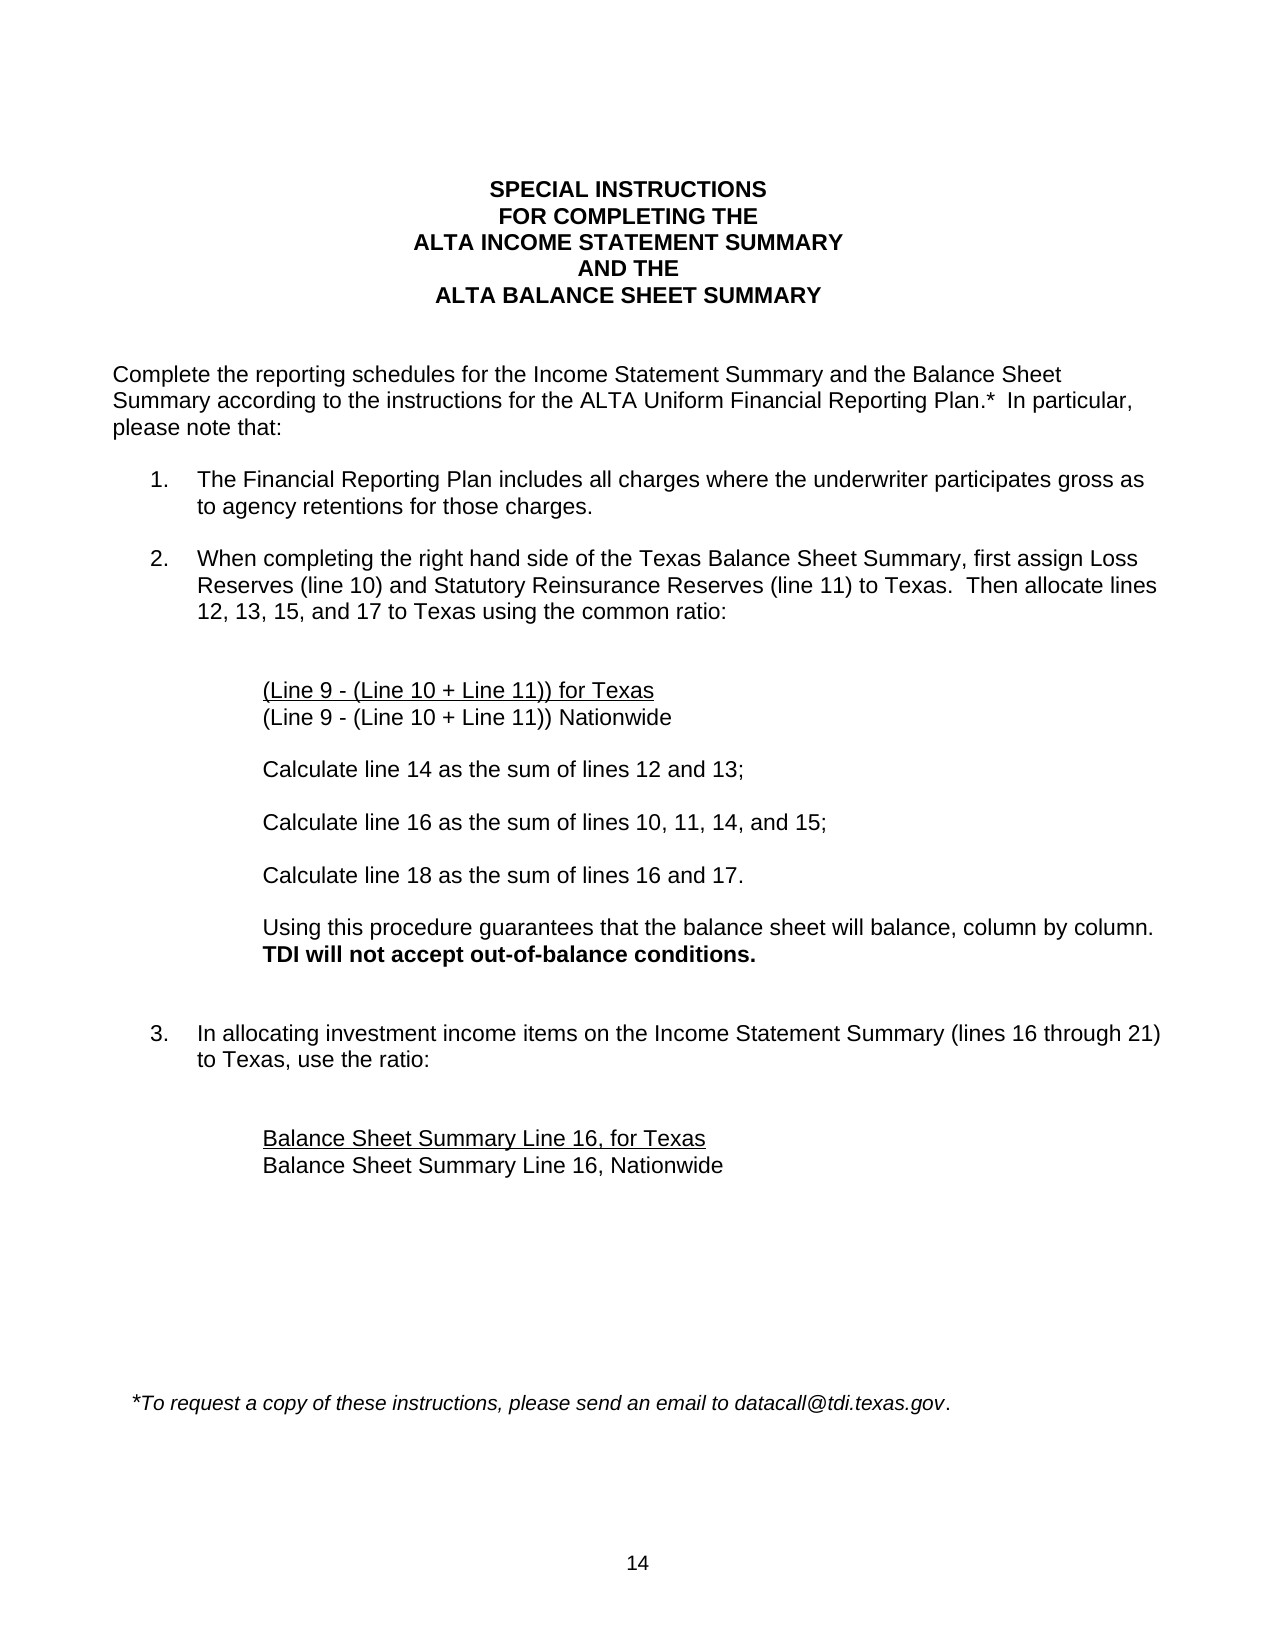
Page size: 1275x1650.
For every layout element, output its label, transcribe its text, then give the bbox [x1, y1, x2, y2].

list When completing the right hand side of the Texas Balance Sheet Summary, first assign Loss Reserves (line 10) and Statutory Reinsurance Reserves (line 11) to Texas. Then allocate lines 12, 13, 15, and 17 to Texas using the common ratio: [150, 545, 1162, 624]
text (Line 9 - (Line 10 + Line 11)) for Texas [262, 677, 1162, 703]
text Calculate line 16 as the sum of lines 10, 11, 14, and 15; [262, 809, 1162, 835]
text ALTA INCOME STATEMENT SUMMARY [112, 229, 1144, 255]
text FOR COMPLETING THE [112, 203, 1144, 229]
list In allocating investment income items on the Income Statement Summary (lines 16 through 21) to Texas, use the ratio: [150, 1020, 1162, 1072]
text SPECIAL INSTRUCTIONS [112, 176, 1144, 203]
text *To request a copy of these instructions, please send an email to datacall@tdi.texas.gov. [131, 1389, 1057, 1415]
text Balance Sheet Summary Line 16, Nationwide [262, 1152, 1162, 1178]
text Balance Sheet Summary Line 16, for Texas [262, 1125, 1162, 1152]
text Using this procedure guarantees that the balance sheet will balance, column by column. TDI will not accept out-of-balance conditions. [262, 914, 1162, 967]
text Complete the reporting schedules for the Income Statement Summary and the Balance Sheet Summary according to the instructions for the ALTA Uniform Financial Reporting Plan.* In particular, please note that: [112, 361, 1162, 440]
text Calculate line 18 as the sum of lines 16 and 17. [262, 862, 1162, 888]
text AND THE [112, 255, 1144, 282]
text (Line 9 - (Line 10 + Line 11)) Nationwide [262, 703, 1162, 730]
text Calculate line 14 as the sum of lines 12 and 13; [262, 756, 1162, 783]
text ALTA BALANCE SHEET SUMMARY [112, 282, 1144, 308]
list The Financial Reporting Plan includes all charges where the underwriter participates gross as to agency retentions for those charges. [150, 466, 1162, 519]
